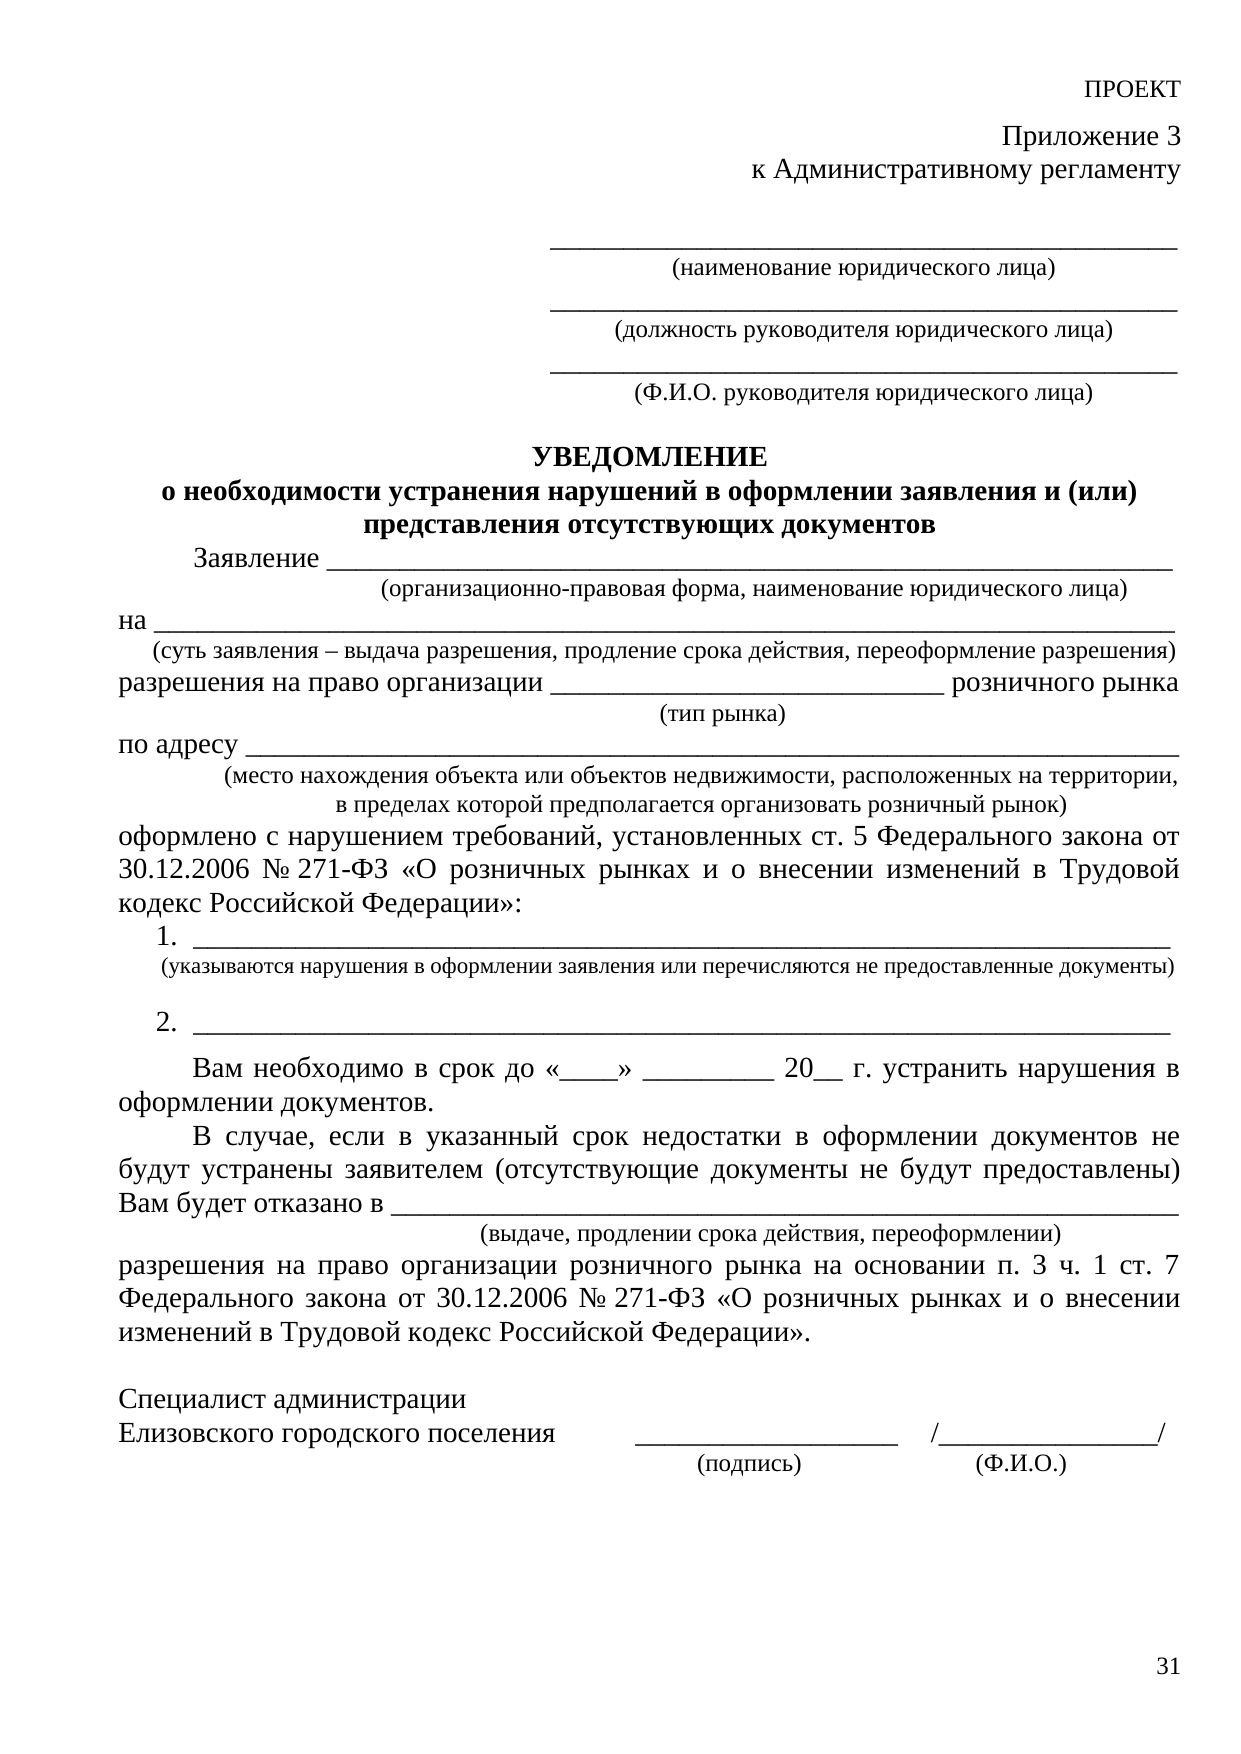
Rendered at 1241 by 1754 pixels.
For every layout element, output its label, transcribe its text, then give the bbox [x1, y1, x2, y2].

text (выдаче, продлении срока действия, переоформлении) [236, 1218, 1181, 1247]
text УВЕДОМЛЕНИЕ о необходимости устранения нарушений в оформлении заявления и (или) представления отсутствующих документов [118, 439, 1181, 540]
text ___________________________________________ [546, 281, 1181, 314]
text В случае, если в указанный срок недостатки в оформлении документов не будут устранены заявителем (отсутствующие документы не будут предоставлены) Вам будет отказано в ______________________________________________________ [118, 1118, 1181, 1218]
text Заявление __________________________________________________________ [118, 540, 1181, 573]
text по адресу ________________________________________________________________ [118, 727, 1181, 760]
text (место нахождения объекта или объектов недвижимости, расположенных на территории, в пределах которой предполагается организовать розничный рынок) [222, 760, 1181, 818]
text (тип рынка) [561, 698, 1181, 727]
text разрешения на право организации ___________________________ розничного рынка [118, 664, 1181, 698]
list ___________________________________________________________________ [156, 918, 1181, 952]
text ___________________________________________ [546, 219, 1181, 252]
text (наименование юридического лица) [546, 252, 1181, 281]
text (подпись) (Ф.И.О.) [561, 1448, 1181, 1477]
text на ______________________________________________________________________ [118, 602, 1181, 636]
text разрешения на право организации розничного рынка на основании п. 3 ч. 1 ст. 7 Федерального закона от 30.12.2006 № 271-ФЗ «О розничных рынках и о внесении изменений в Трудовой кодекс Российской Федерации». [118, 1247, 1181, 1348]
text Приложение 3 [118, 118, 1181, 152]
text к Административному регламенту [620, 152, 1181, 185]
text (должность руководителя юридического лица) [546, 314, 1181, 343]
text (Ф.И.О. руководителя юридического лица) [546, 377, 1181, 406]
text Специалист администрации [118, 1381, 1181, 1415]
text (суть заявления – выдача разрешения, продление срока действия, переоформление разрешения) [148, 636, 1181, 664]
text Вам необходимо в срок до «____» _________ 20__ г. устранить нарушения в оформлении документов. [118, 1051, 1181, 1118]
text (указываются нарушения в оформлении заявления или перечисляются не предоставленные документы) [156, 952, 1181, 978]
text оформлено с нарушением требований, установленных ст. 5 Федерального закона от 30.12.2006 № 271-ФЗ «О розничных рынках и о внесении изменений в Трудовой кодекс Российской Федерации»: [118, 818, 1181, 918]
list ___________________________________________________________________ [156, 1004, 1181, 1038]
text ___________________________________________ [546, 343, 1181, 377]
text Елизовского городского поселения __________________ /_______________/ [118, 1415, 1181, 1448]
text (организационно-правовая форма, наименование юридического лица) [118, 573, 1181, 602]
